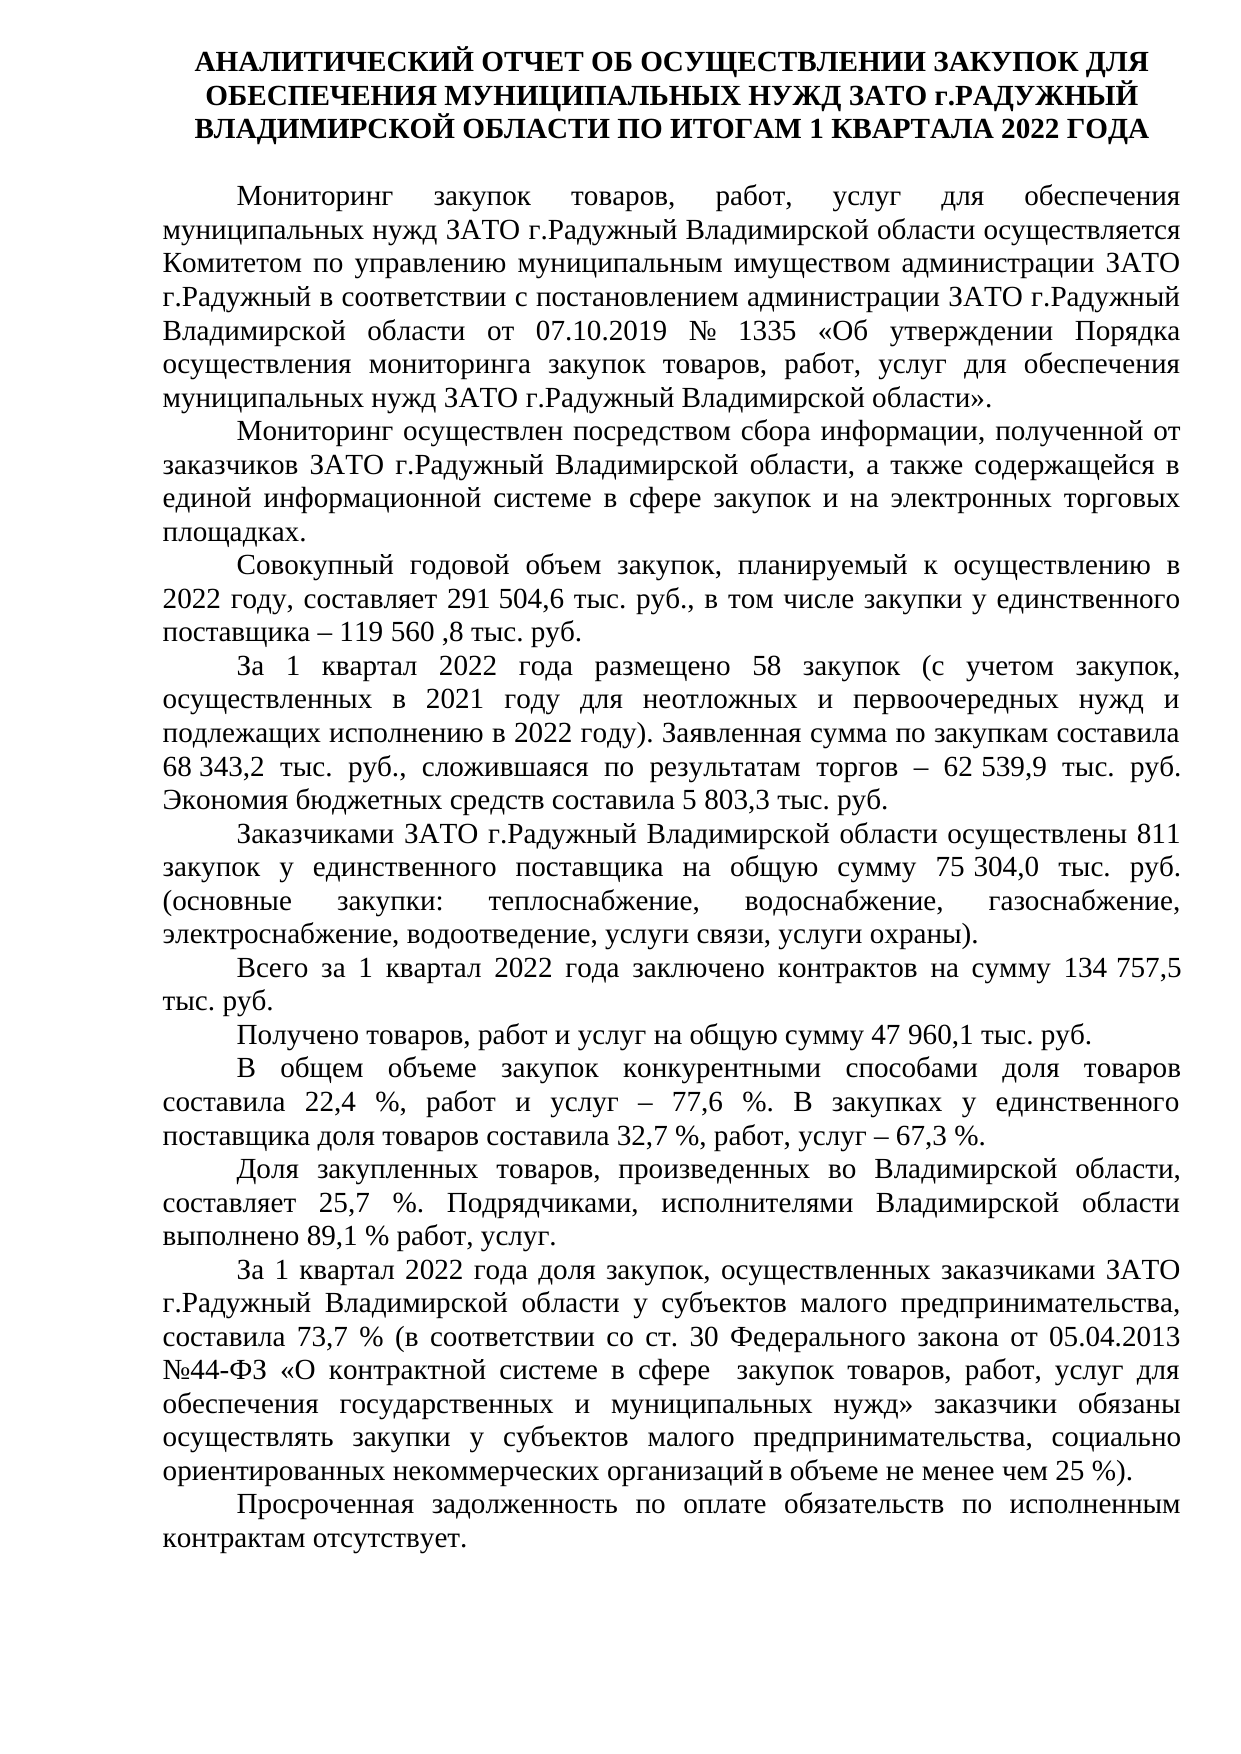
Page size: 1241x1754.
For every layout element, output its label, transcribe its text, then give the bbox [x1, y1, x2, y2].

text Мониторинг закупок товаров, работ, услуг для обеспечения муниципальных нужд ЗАТО г.Радужный Владимирской области осуществляется Комитетом по управлению муниципальным имуществом администрации ЗАТО г.Радужный в соответствии с постановлением администрации ЗАТО г.Радужный Владимирской области от 07.10.2019 № 1335 «Об утверждении Порядка осуществления мониторинга закупок товаров, работ, услуг для обеспечения муниципальных нужд ЗАТО г.Радужный Владимирской области». [162, 178, 1181, 413]
text В общем объеме закупок конкурентными способами доля товаров составила 22,4 %, работ и услуг – 77,6 %. В закупках у единственного поставщика доля товаров составила 32,7 %, работ, услуг – 67,3 %. [162, 1051, 1181, 1151]
text Просроченная задолженность по оплате обязательств по исполненным контрактам отсутствует. [162, 1487, 1181, 1554]
text Заказчиками ЗАТО г.Радужный Владимирской области осуществлены 811 закупок у единственного поставщика на общую сумму 75 304,0 тыс. руб. (основные закупки: теплоснабжение, водоснабжение, газоснабжение, электроснабжение, водоотведение, услуги связи, услуги охраны). [162, 816, 1181, 950]
text За 1 квартал 2022 года размещено 58 закупок (с учетом закупок, осуществленных в 2021 году для неотложных и первоочередных нужд и подлежащих исполнению в 2022 году). Заявленная сумма по закупкам составила 68 343,2 тыс. руб., сложившаяся по результатам торгов – 62 539,9 тыс. руб. Экономия бюджетных средств составила 5 803,3 тыс. руб. [162, 648, 1181, 816]
text Всего за 1 квартал 2022 года заключено контрактов на сумму 134 757,5 тыс. руб. [162, 950, 1181, 1017]
text Доля закупленных товаров, произведенных во Владимирской области, составляет 25,7 %. Подрядчиками, исполнителями Владимирской области выполнено 89,1 % работ, услуг. [162, 1151, 1181, 1252]
text Получено товаров, работ и услуг на общую сумму 47 960,1 тыс. руб. [162, 1017, 1181, 1051]
text АНАЛИТИЧЕСКИЙ ОТЧЕТ ОБ ОСУЩЕСТВЛЕНИИ ЗАКУПОК ДЛЯ ОБЕСПЕЧЕНИЯ МУНИЦИПАЛЬНЫХ НУЖД ЗАТО г.РАДУЖНЫЙ ВЛАДИМИРСКОЙ ОБЛАСТИ ПО ИТОГАМ 1 КВАРТАЛА 2022 ГОДА [162, 44, 1181, 145]
text Совокупный годовой объем закупок, планируемый к осуществлению в 2022 году, составляет 291 504,6 тыс. руб., в том числе закупки у единственного поставщика – 119 560 ,8 тыс. руб. [162, 547, 1181, 648]
text За 1 квартал 2022 года доля закупок, осуществленных заказчиками ЗАТО г.Радужный Владимирской области у субъектов малого предпринимательства, составила 73,7 % (в соответствии со ст. 30 Федерального закона от 05.04.2013 №44-ФЗ «О контрактной системе в сфере закупок товаров, работ, услуг для обеспечения государственных и муниципальных нужд» заказчики обязаны осуществлять закупки у субъектов малого предпринимательства, социально ориентированных некоммерческих организаций в объеме не менее чем 25 %). [162, 1252, 1181, 1487]
text Мониторинг осуществлен посредством сбора информации, полученной от заказчиков ЗАТО г.Радужный Владимирской области, а также содержащейся в единой информационной системе в сфере закупок и на электронных торговых площадках. [162, 413, 1181, 547]
